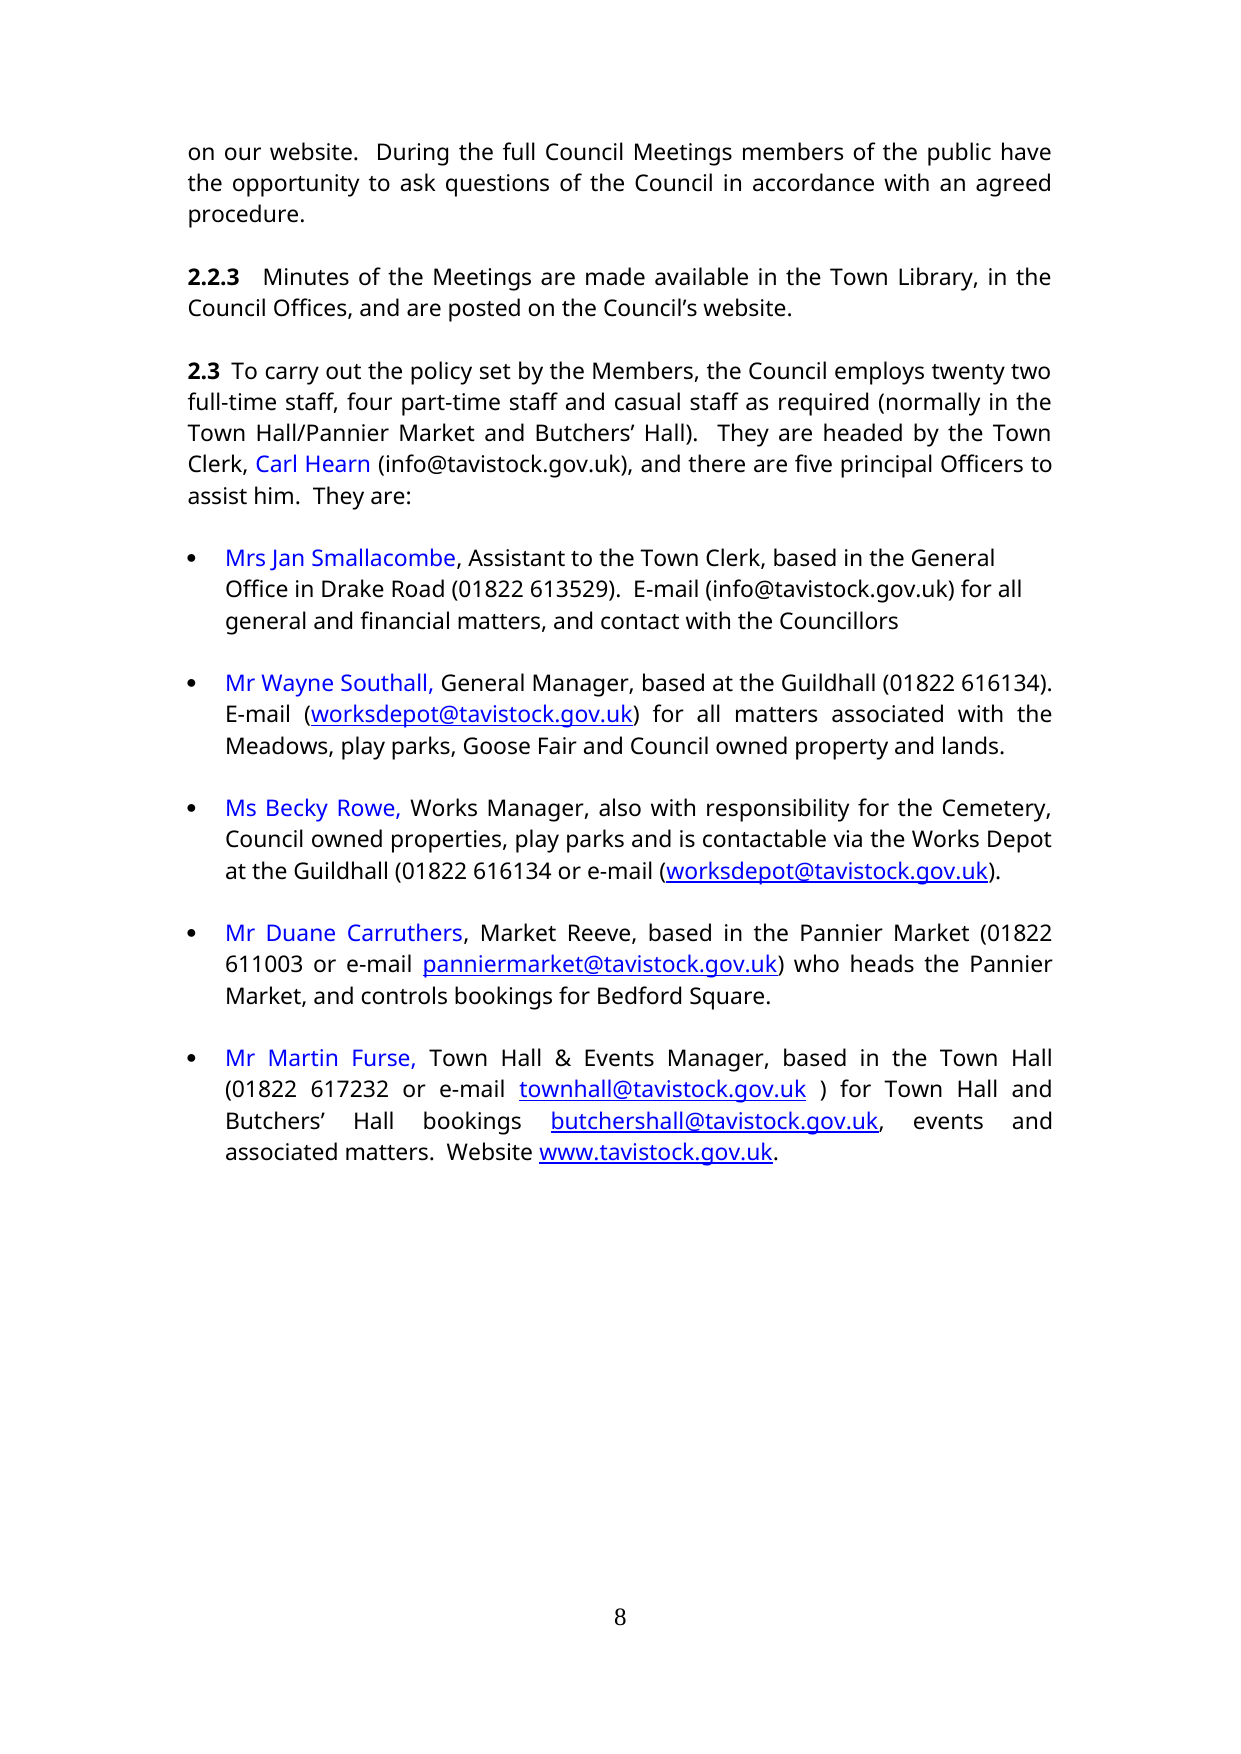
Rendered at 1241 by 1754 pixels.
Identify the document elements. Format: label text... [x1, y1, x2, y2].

list Mr Martin Furse, Town Hall & Events Manager, based in the Town Hall (01822 617232 or e-mail townhall@tavistock.gov.uk ) for Town Hall and Butchers’ Hall bookings butchershall@tavistock.gov.uk, events and associated matters. Website www.tavistock.gov.uk. [187, 1042, 1053, 1167]
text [187, 136, 1053, 229]
list Ms Becky Rowe, Works Manager, also with responsibility for the Cemetery, Council owned properties, play parks and is contactable via the Works Depot at the Guildhall (01822 616134 or e-mail (worksdepot@tavistock.gov.uk). [187, 792, 1053, 886]
list Mrs Jan Smallacombe, Assistant to the Town Clerk, based in the General Office in Drake Road (01822 613529). E-mail (info@tavistock.gov.uk) for all general and financial matters, and contact with the Councillors [187, 542, 1053, 636]
list Mr Wayne Southall, General Manager, based at the Guildhall (01822 616134). E-mail (worksdepot@tavistock.gov.uk) for all matters associated with the Meadows, play parks, Goose Fair and Council owned property and lands. [187, 667, 1053, 761]
text 2.2.3 Minutes of the Meetings are made available in the Town Library, in the Council Offices, and are posted on the Council’s website. [187, 261, 1053, 323]
list To carry out the policy set by the Members, the Council employs twenty two full-time staff, four part-time staff and casual staff as required (normally in the Town Hall/Pannier Market and Butchers’ Hall). They are headed by the Town Clerk, Carl Hearn (info@tavistock.gov.uk), and there are five principal Officers to assist him. They are: [187, 354, 1053, 511]
list Mr Duane Carruthers, Market Reeve, based in the Pannier Market (01822 611003 or e-mail panniermarket@tavistock.gov.uk) who heads the Pannier Market, and controls bookings for Bedford Square. [187, 917, 1053, 1011]
